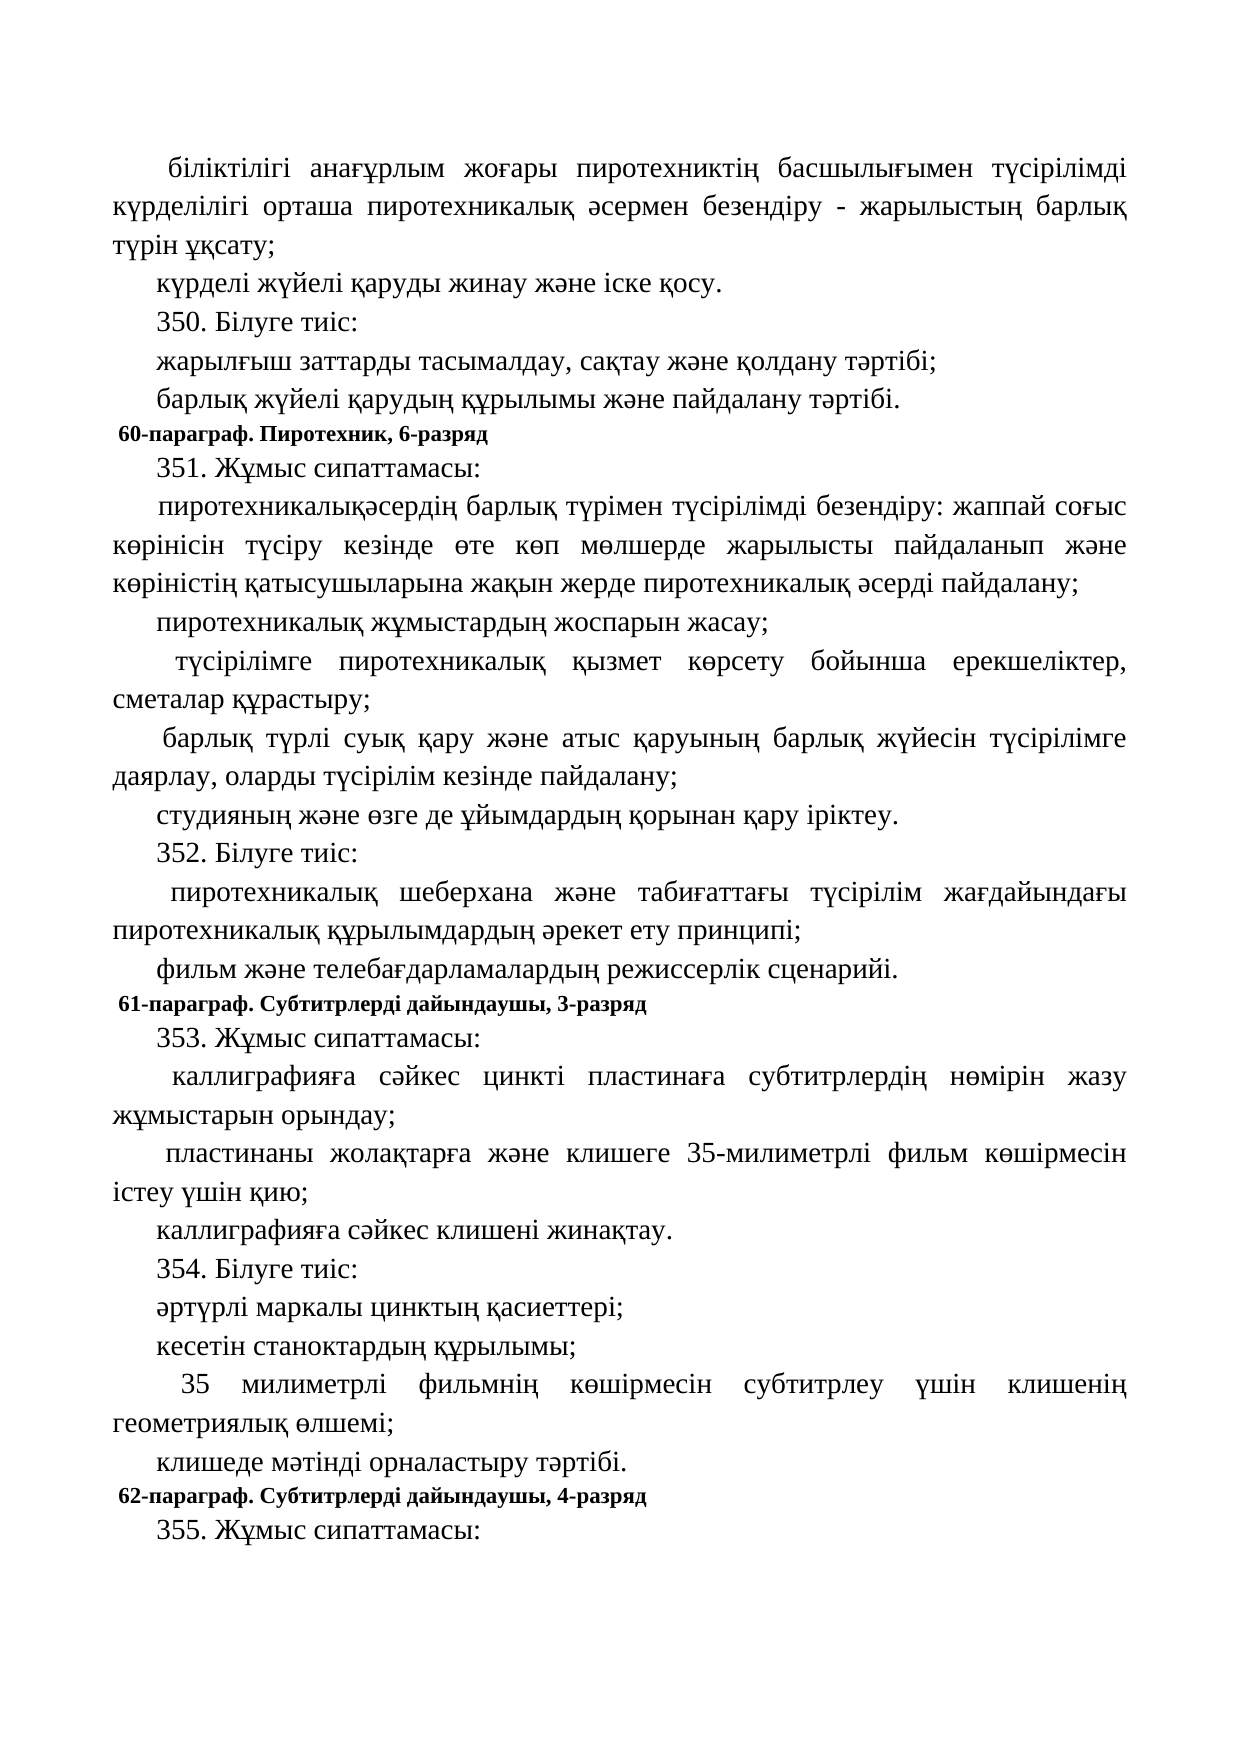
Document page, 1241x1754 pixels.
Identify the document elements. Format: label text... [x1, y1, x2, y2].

text 354. Білуге тиіс: [112, 1251, 1128, 1284]
text біліктілігі анағұрлым жоғары пиротехниктің басшылығымен түсірілімді күрделілігі орташа пиротехникалық әсермен безендіру - жарылыстың барлық түрін ұқсату; [112, 150, 1128, 261]
text түсірілімге пиротехникалық қызмет көрсету бойынша ерекшеліктер, сметалар құрастыру; [112, 643, 1128, 715]
text пиротехникалықәсердің барлық түрімен түсірілімді безендіру: жаппай соғыс көрінісін түсіру кезінде өте көп мөлшерде жарылысты пайдаланып және көріністің қатысушыларына жақын жерде пиротехникалық әсерді пайдалану; [112, 488, 1128, 599]
text барлық жүйелі қарудың құрылымы және пайдалану тәртібі. [112, 381, 1128, 415]
text 355. Жұмыс сипаттамасы: [112, 1512, 1128, 1546]
text әртүрлі маркалы цинктың қасиеттері; [112, 1289, 1128, 1323]
text 61-параграф. Субтитрлерді дайындаушы, 3-разряд [112, 989, 1128, 1016]
text 60-параграф. Пиротехник, 6-разряд [112, 420, 1128, 446]
text 35 милиметрлі фильмнің көшірмесін субтитрлеу үшін клишенің геометриялық өлшемі; [112, 1367, 1128, 1439]
text пиротехникалық жұмыстардың жоспарын жасау; [112, 604, 1128, 638]
text пластинаны жолақтарға және клишеге 35-милиметрлі фильм көшірмесін істеу үшін қию; [112, 1135, 1128, 1207]
text пиротехникалық шеберхана және табиғаттағы түсірілім жағдайындағы пиротехникалық құрылымдардың әрекет ету принципі; [112, 874, 1128, 946]
text жарылғыш заттарды тасымалдау, сақтау және қолдану тәртібі; [112, 343, 1128, 376]
text каллиграфияға сәйкес цинкті пластинаға субтитрлердің нөмірін жазу жұмыстарын орындау; [112, 1058, 1128, 1130]
text 350. Білуге тиіс: [112, 304, 1128, 338]
text күрделі жүйелі қаруды жинау және іске қосу. [112, 266, 1128, 299]
text фильм және телебағдарламалардың режиссерлік сценарийі. [112, 951, 1128, 984]
text 352. Білуге тиіс: [112, 835, 1128, 869]
text барлық түрлі суық қару және атыс қаруының барлық жүйесін түсірілімге даярлау, оларды түсірілім кезінде пайдалану; [112, 720, 1128, 792]
text клишеде мәтінді орналастыру тәртібі. [112, 1444, 1128, 1477]
text 62-параграф. Субтитрлерді дайындаушы, 4-разряд [112, 1482, 1128, 1509]
text 353. Жұмыс сипаттамасы: [112, 1020, 1128, 1053]
text студияның және өзге де ұйымдардың қорынан қару іріктеу. [112, 797, 1128, 830]
text каллиграфияға сәйкес клишені жинақтау. [112, 1212, 1128, 1246]
text кесетін станоктардың құрылымы; [112, 1328, 1128, 1362]
text 351. Жұмыс сипаттамасы: [112, 450, 1128, 483]
